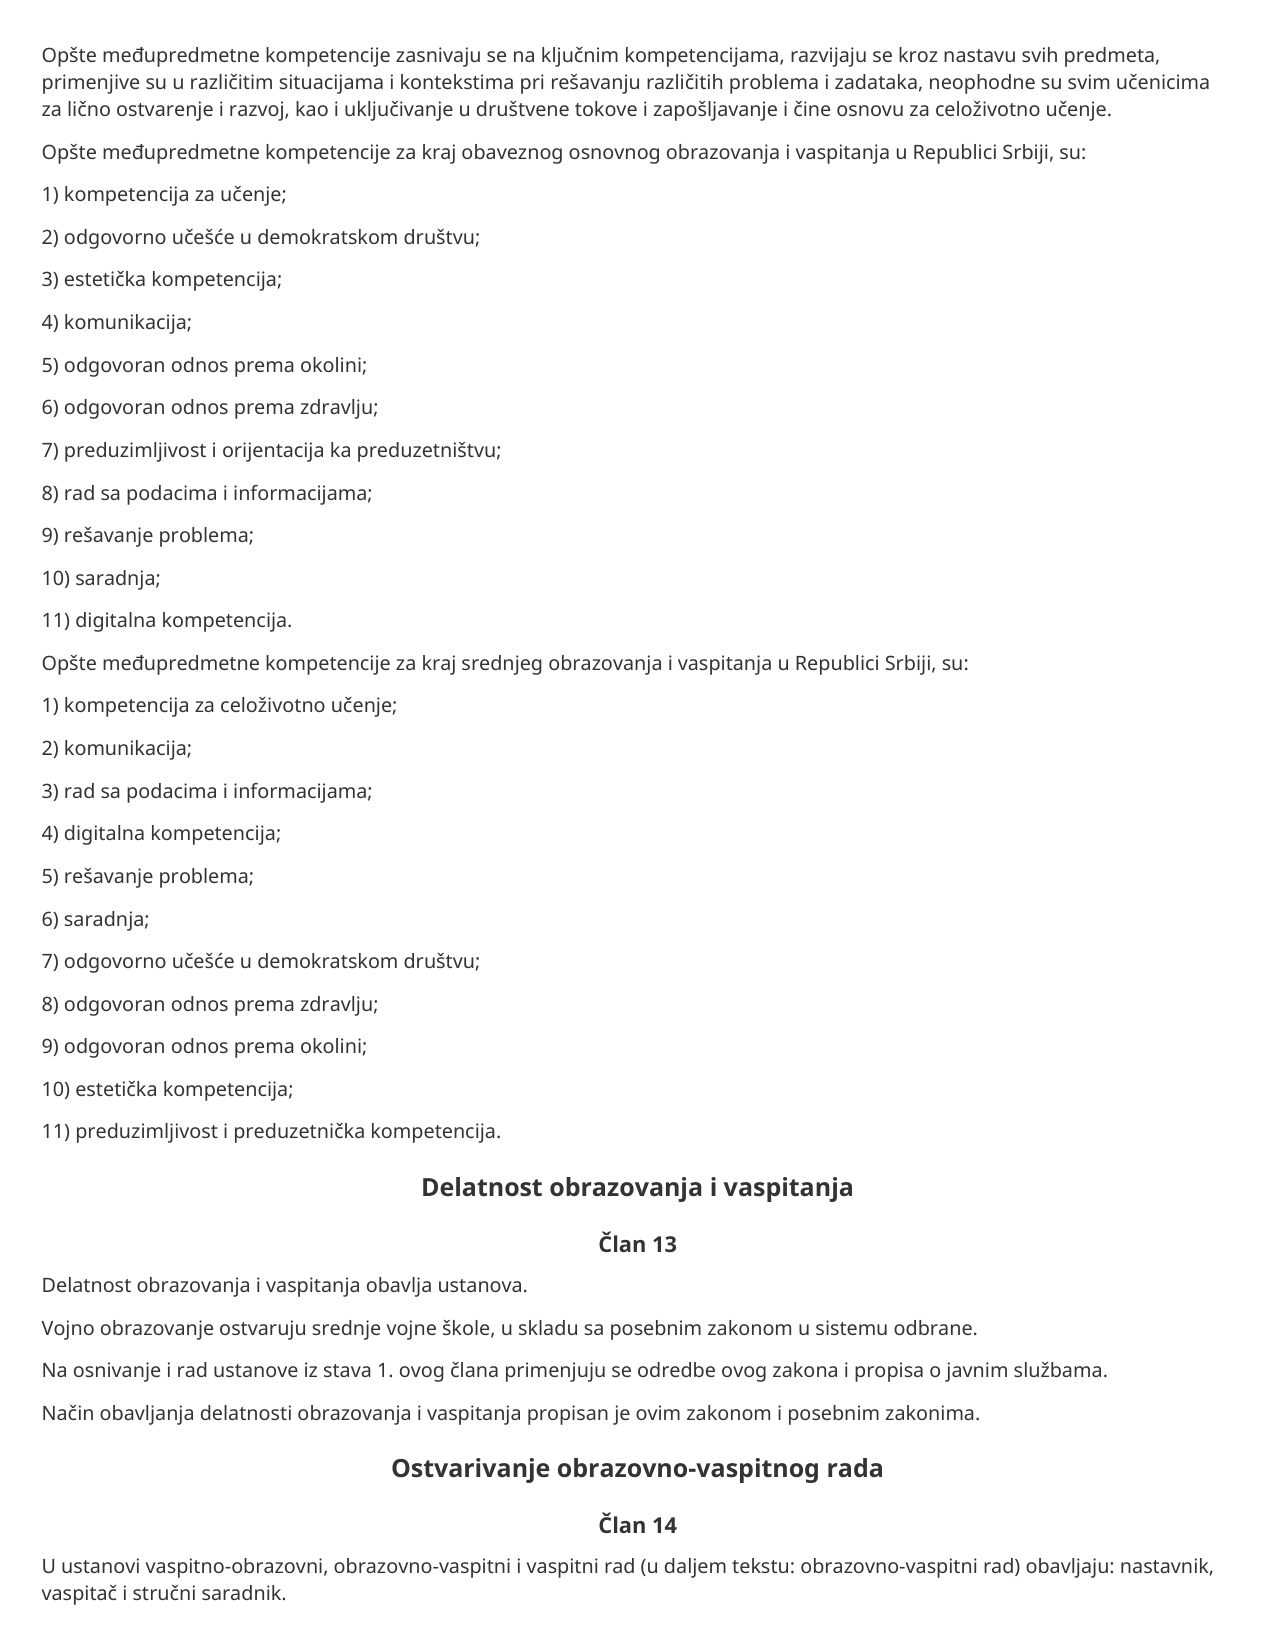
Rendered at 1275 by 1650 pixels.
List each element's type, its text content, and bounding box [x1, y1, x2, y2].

text 11) digitalna kompetencija. [41, 607, 1234, 633]
text Delatnost obrazovanja i vaspitanja obavlja ustanova. [41, 1271, 1234, 1298]
text 4) komunikacija; [41, 308, 1234, 335]
text Član 13 [41, 1229, 1234, 1259]
text 7) odgovorno učešće u demokratskom društvu; [41, 947, 1234, 974]
text 3) estetička kompetencija; [41, 266, 1234, 293]
text 10) estetička kompetencija; [41, 1075, 1234, 1102]
text Član 14 [41, 1510, 1234, 1540]
text 6) saradnja; [41, 905, 1234, 932]
text 7) preduzimljivost i orijentacija ka preduzetništvu; [41, 436, 1234, 463]
text Opšte međupredmetne kompetencije za kraj obaveznog osnovnog obrazovanja i vaspitanja u Republici Srbiji, su: [41, 138, 1234, 165]
text 9) odgovoran odnos prema okolini; [41, 1033, 1234, 1059]
text Opšte međupredmetne kompetencije za kraj srednjeg obrazovanja i vaspitanja u Republici Srbiji, su: [41, 649, 1234, 676]
text Delatnost obrazovanja i vaspitanja [41, 1170, 1234, 1204]
text Vojno obrazovanje ostvaruju srednje vojne škole, u skladu sa posebnim zakonom u sistemu odbrane. [41, 1314, 1234, 1341]
text 11) preduzimljivost i preduzetnička kompetencija. [41, 1118, 1234, 1145]
text Način obavljanja delatnosti obrazovanja i vaspitanja propisan je ovim zakonom i posebnim zakonima. [41, 1399, 1234, 1426]
text 10) saradnja; [41, 564, 1234, 591]
text U ustanovi vaspitno-obrazovni, obrazovno-vaspitni i vaspitni rad (u daljem tekstu: obrazovno-vaspitni rad) obavljaju: nastavnik, vaspitač i stručni saradnik. [41, 1552, 1234, 1606]
text 1) kompetencija za celoživotno učenje; [41, 692, 1234, 719]
text 2) komunikacija; [41, 734, 1234, 761]
text 5) odgovoran odnos prema okolini; [41, 351, 1234, 378]
text 4) digitalna kompetencija; [41, 819, 1234, 847]
text Ostvarivanje obrazovno-vaspitnog rada [41, 1451, 1234, 1485]
text 9) rešavanje problema; [41, 521, 1234, 548]
text 6) odgovoran odnos prema zdravlju; [41, 393, 1234, 421]
text 2) odgovorno učešće u demokratskom društvu; [41, 223, 1234, 250]
text 8) odgovoran odnos prema zdravlju; [41, 990, 1234, 1017]
text 1) kompetencija za učenje; [41, 181, 1234, 207]
text 8) rad sa podacima i informacijama; [41, 479, 1234, 506]
text Opšte međupredmetne kompetencije zasnivaju se na ključnim kompetencijama, razvijaju se kroz nastavu svih predmeta, primenjive su u različitim situacijama i kontekstima pri rešavanju različitih problema i zadataka, neophodne su svim učenicima za lično ostvarenje i razvoj, kao i uključivanje u društvene tokove i zapošljavanje i čine osnovu za celoživotno učenje. [41, 41, 1234, 122]
text 5) rešavanje problema; [41, 862, 1234, 889]
text 3) rad sa podacima i informacijama; [41, 777, 1234, 804]
text Na osnivanje i rad ustanove iz stava 1. ovog člana primenjuju se odredbe ovog zakona i propisa o javnim službama. [41, 1356, 1234, 1383]
